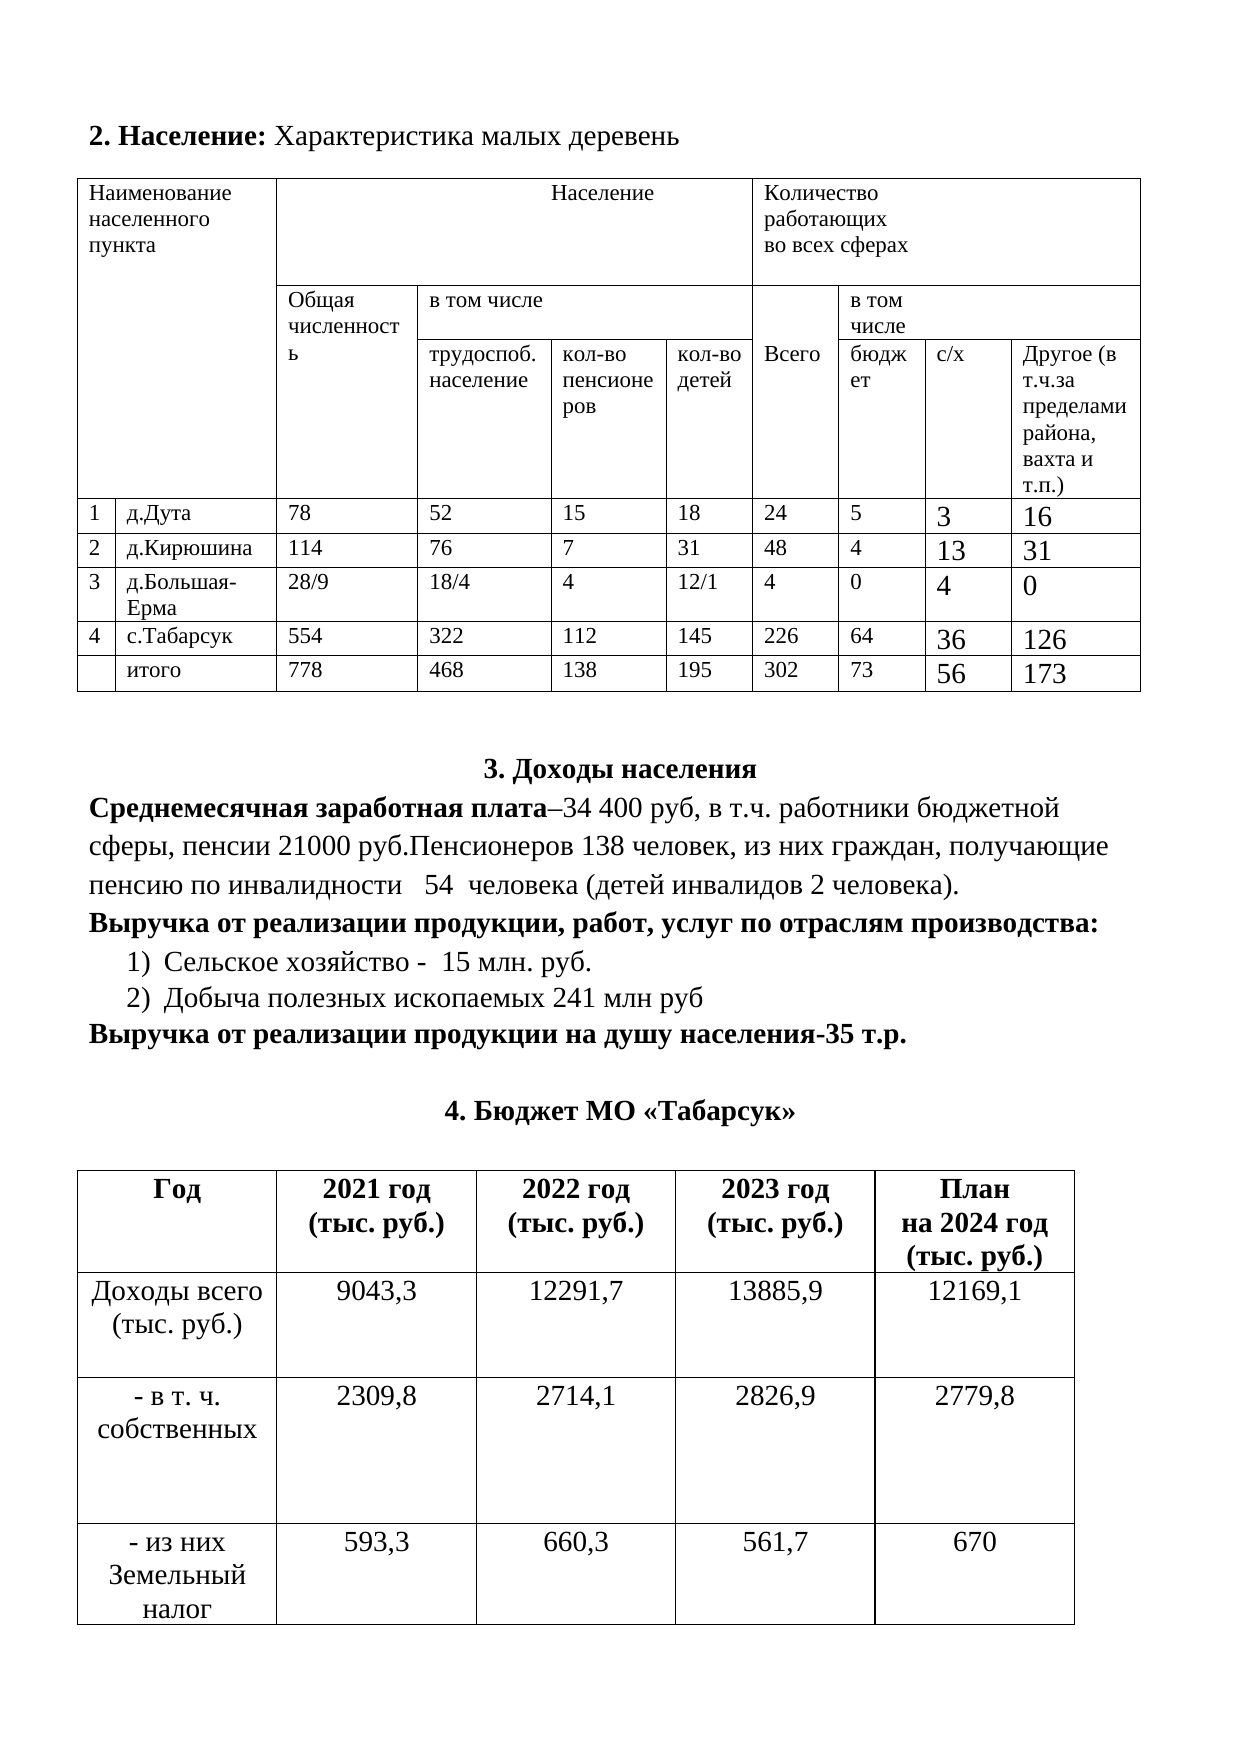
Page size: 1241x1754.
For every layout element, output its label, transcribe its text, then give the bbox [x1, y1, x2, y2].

table_cell 36 [926, 622, 1011, 655]
table_cell 670 [876, 1524, 1074, 1624]
table_cell 114 [277, 534, 417, 567]
table_cell 12169,1 [876, 1273, 1074, 1377]
table_cell 1 [78, 499, 115, 532]
table_cell 4 [78, 622, 115, 655]
table_cell 12291,7 [477, 1273, 675, 1377]
table_cell 56 [926, 656, 1011, 691]
table_cell д.Кирюшина [116, 534, 276, 567]
table_cell 322 [418, 622, 551, 655]
table_cell 0 [839, 568, 925, 621]
table_cell 12/1 [667, 568, 752, 621]
table_cell 561,7 [676, 1524, 874, 1624]
table_cell 173 [1012, 656, 1140, 691]
table_cell 145 [667, 622, 752, 655]
table_cell 48 [753, 534, 838, 567]
table_cell 13885,9 [676, 1273, 874, 1377]
table_cell с.Табарсук [116, 622, 276, 655]
table_cell 302 [753, 656, 838, 691]
table_cell 64 [839, 622, 925, 655]
table_cell 18 [667, 499, 752, 532]
table_header [925, 179, 1140, 285]
table_cell в том числе [839, 286, 925, 339]
table_cell - в т. ч. собственных [78, 1378, 276, 1523]
table_cell 9043,3 [277, 1273, 476, 1377]
table_cell 73 [839, 656, 925, 691]
table_cell 4 [839, 534, 925, 567]
text Выручка от реализации продукции, работ, услуг по отраслям производства: [89, 905, 1152, 939]
table_cell в том числе [418, 286, 752, 339]
table_cell д.Большая-Ерма [116, 568, 276, 621]
table_cell 778 [277, 656, 417, 691]
table_cell 226 [753, 622, 838, 655]
table_cell [925, 286, 1140, 339]
table_cell 195 [667, 656, 752, 691]
table_cell итого [116, 656, 276, 691]
text Среднемесячная заработная плата–34 400 руб, в т.ч. работники бюджетной сферы, пенсии 21000 руб.Пенсионеров 138 человек, из них граждан, получающие пенсию по инвалидности 54 человека (детей инвалидов 2 человека). [89, 790, 1152, 900]
table_cell 52 [418, 499, 551, 532]
table_cell 0 [1012, 568, 1140, 621]
table_cell 468 [418, 656, 551, 691]
table_cell 554 [277, 622, 417, 655]
table_cell 2779,8 [876, 1378, 1074, 1523]
table_cell кол-во пенсионеров [552, 340, 666, 498]
table_cell 4 [552, 568, 666, 621]
table_cell бюджет [839, 340, 925, 498]
table_cell 660,3 [477, 1524, 675, 1624]
table_header 2021 год (тыс. руб.) [277, 1171, 476, 1272]
text 3. Доходы населения [89, 751, 1152, 785]
table_cell 112 [552, 622, 666, 655]
table_cell 16 [1012, 499, 1140, 532]
table_cell 28/9 [277, 568, 417, 621]
table_header Год [78, 1171, 276, 1272]
table_cell 3 [926, 499, 1011, 532]
text Выручка от реализации продукции на душу населения-35 т.р. [89, 1016, 1152, 1050]
table_cell 126 [1012, 622, 1140, 655]
table_cell Доходы всего (тыс. руб.) [78, 1273, 276, 1377]
table_cell 2714,1 [477, 1378, 675, 1523]
table_cell 4 [926, 568, 1011, 621]
table_cell трудоспоб.население [418, 340, 551, 498]
table_header 2022 год (тыс. руб.) [477, 1171, 675, 1272]
table_cell 5 [839, 499, 925, 532]
table_cell [78, 656, 115, 691]
table_header Население [277, 179, 752, 285]
table_cell 4 [753, 568, 838, 621]
table_header Количество работающих во всех сферах [753, 179, 925, 285]
list Добыча полезных ископаемых 241 млн руб [126, 980, 1152, 1014]
table_cell Другое (в т.ч.за пределами района, вахта и т.п.) [1012, 340, 1140, 498]
table_cell д.Дута [116, 499, 276, 532]
table_header Наименование населенного пункта [78, 179, 276, 498]
table_cell 7 [552, 534, 666, 567]
table_cell 138 [552, 656, 666, 691]
table_cell - из них Земельный налог [78, 1524, 276, 1624]
table_cell 15 [552, 499, 666, 532]
table_cell 18/4 [418, 568, 551, 621]
table_cell Всего [753, 339, 838, 498]
text 2. Население: Характеристика малых деревень [89, 118, 1152, 152]
table_cell 593,3 [277, 1524, 476, 1624]
table_cell кол-во детей [667, 340, 752, 498]
table_cell 76 [418, 534, 551, 567]
table_cell 13 [926, 534, 1011, 567]
table_cell 31 [667, 534, 752, 567]
table_cell 31 [1012, 534, 1140, 567]
table_header 2023 год (тыс. руб.) [676, 1171, 874, 1272]
list Сельское хозяйство - 15 млн. руб. [126, 944, 1152, 977]
table_cell 2309,8 [277, 1378, 476, 1523]
table_header План на 2024 год (тыс. руб.) [876, 1171, 1074, 1272]
table_cell Общая численность [277, 286, 417, 498]
table_cell 3 [78, 568, 115, 621]
table_cell 2826,9 [676, 1378, 874, 1523]
text 4. Бюджет МО «Табарсук» [89, 1093, 1152, 1127]
table_cell 2 [78, 534, 115, 567]
table_cell с/х [926, 340, 1011, 498]
table_cell 78 [277, 499, 417, 532]
table_cell [753, 286, 838, 339]
table_cell 24 [753, 499, 838, 532]
